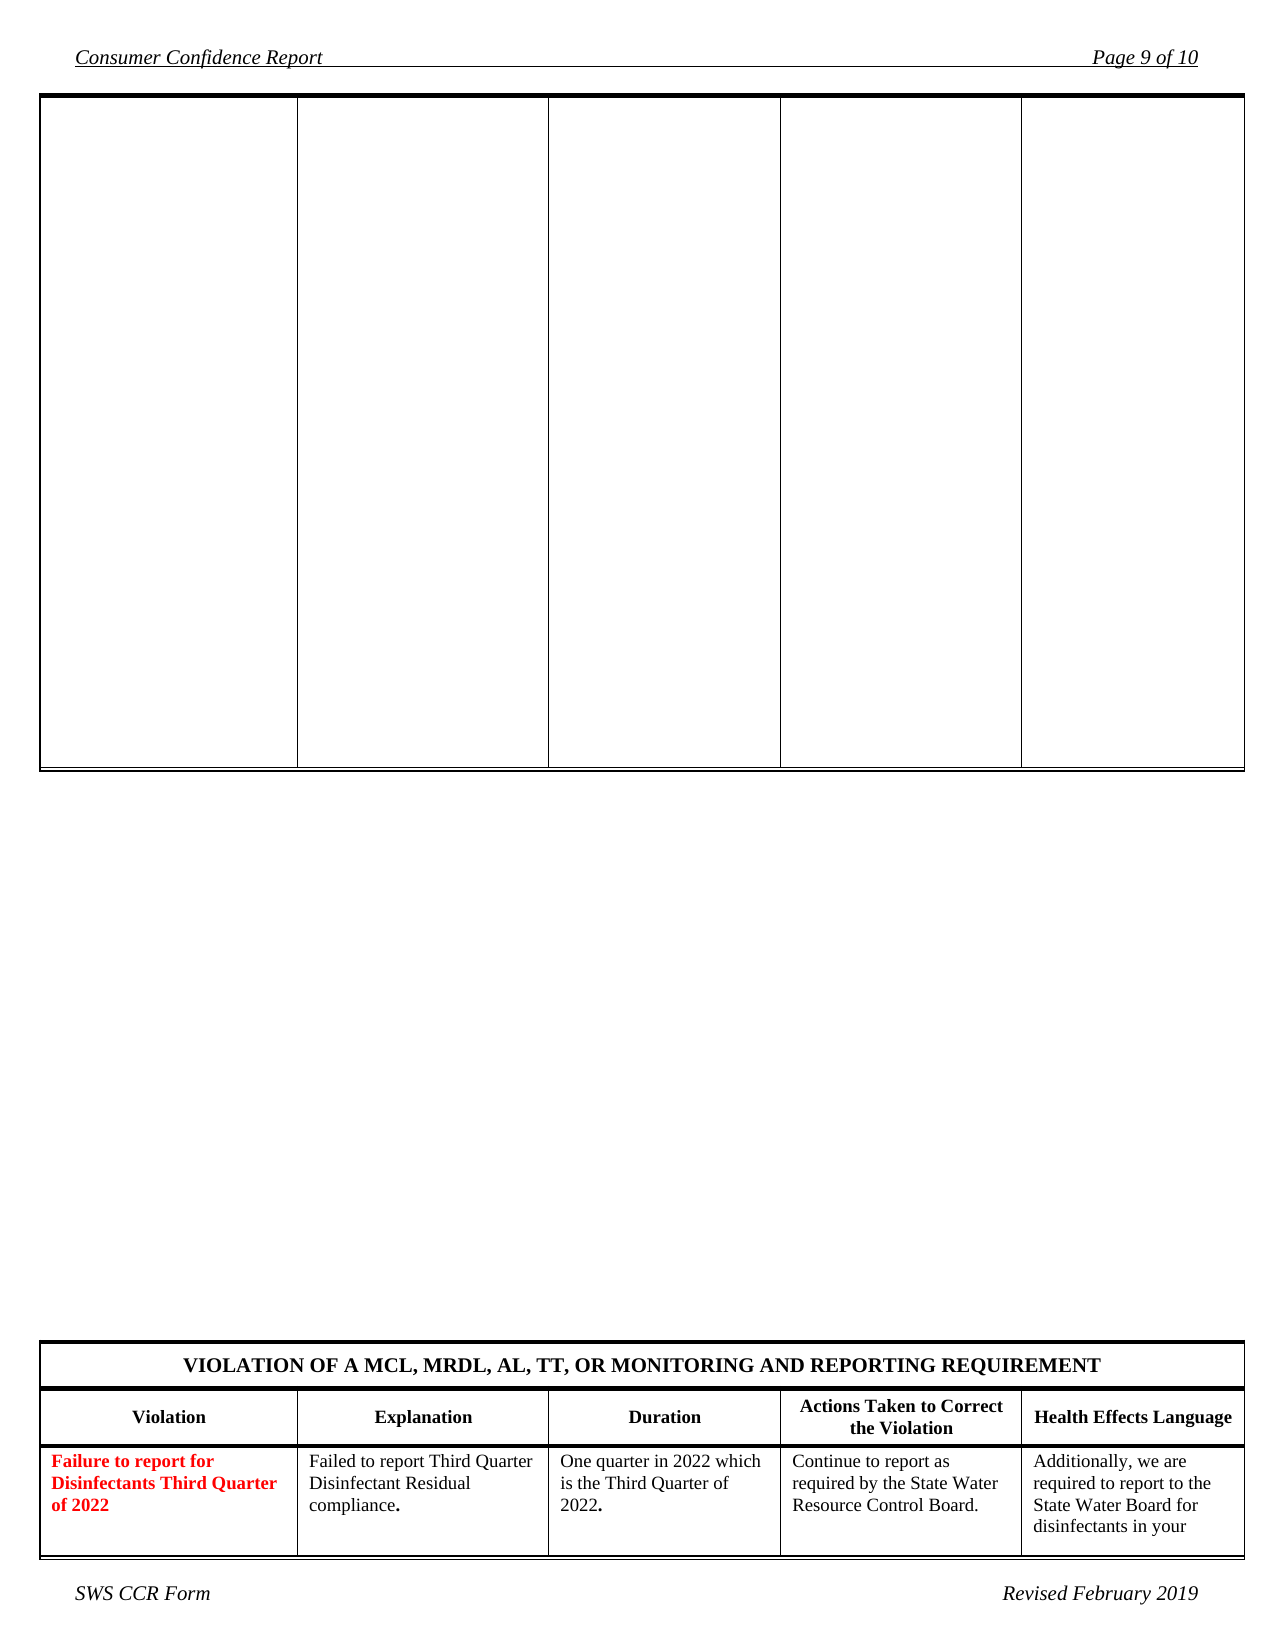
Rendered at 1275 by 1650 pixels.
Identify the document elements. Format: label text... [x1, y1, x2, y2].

table_cell Explanation [298, 1391, 548, 1444]
table_header VIOLATION OF A MCL, MRDL, AL, TT, OR MONITORING AND REPORTING REQUIREMENT [41, 1344, 1244, 1386]
table_cell Health Effects Language [1022, 1391, 1244, 1444]
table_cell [41, 98, 297, 767]
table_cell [549, 1448, 780, 1555]
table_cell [549, 98, 780, 767]
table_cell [1022, 1448, 1244, 1555]
table_cell Violation [41, 1391, 297, 1444]
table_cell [1022, 98, 1244, 767]
table_cell Duration [549, 1391, 780, 1444]
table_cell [298, 1448, 548, 1555]
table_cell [781, 1448, 1021, 1555]
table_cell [298, 98, 548, 767]
table_cell Actions Taken to Correct the Violation [781, 1391, 1021, 1444]
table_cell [781, 98, 1021, 767]
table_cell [41, 1448, 297, 1555]
